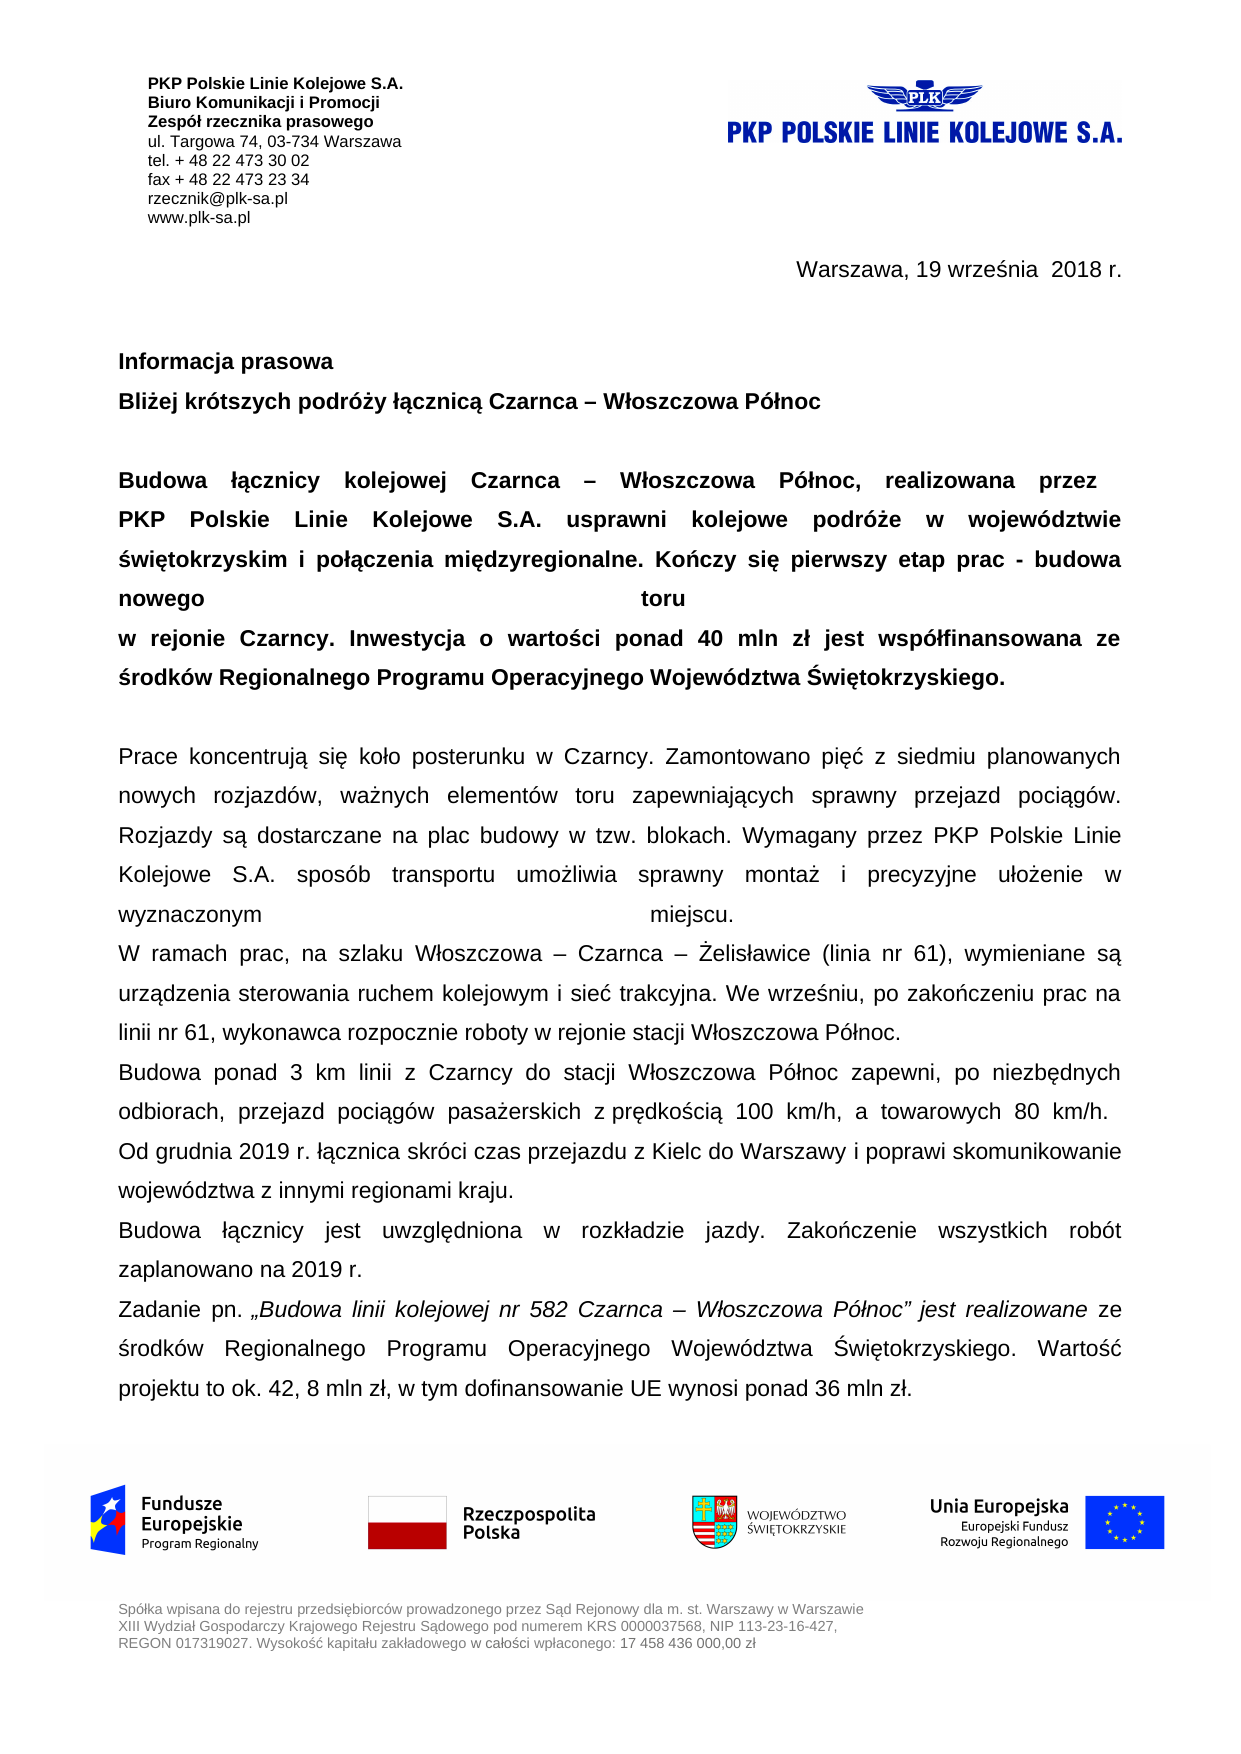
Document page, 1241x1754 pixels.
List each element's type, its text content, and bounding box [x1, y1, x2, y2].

text Budowa łącznicy jest uwzględniona w rozkładzie jazdy. Zakończenie wszystkich robót zaplanowano na 2019 r. [118, 1217, 1122, 1282]
text Budowa łącznicy kolejowej Czarnca – Włoszczowa Północ, realizowana przez PKP Polskie Linie Kolejowe S.A. usprawni kolejowe podróże w województwie świętokrzyskim i połączenia międzyregionalne. Kończy się pierwszy etap prac - budowa nowego toru w rejonie Czarncy. Inwestycja o wartości ponad 40 mln zł jest współfinansowana ze środków Regionalnego Programu Operacyjnego Województwa Świętokrzyskiego. [118, 467, 1122, 690]
picture [728, 80, 1122, 143]
text Informacja prasowa [118, 348, 1122, 374]
text Bliżej krótszych podróży łącznicą Czarnca – Włoszczowa Północ [118, 388, 1122, 414]
text Budowa ponad 3 km linii z Czarncy do stacji Włoszczowa Północ zapewni, po niezbędnych odbiorach, przejazd pociągów pasażerskich z prędkością 100 km/h, a towarowych 80 km/h. Od grudnia 2019 r. łącznica skróci czas przejazdu z Kielc do Warszawy i poprawi skomunikowanie województwa z innymi regionami kraju. [118, 1059, 1122, 1203]
picture [44, 1444, 1211, 1601]
text Zadanie pn. „Budowa linii kolejowej nr 582 Czarnca – Włoszczowa Północ” jest realizowane ze środków Regionalnego Programu Operacyjnego Województwa Świętokrzyskiego. Wartość projektu to ok. 42, 8 mln zł, w tym dofinansowanie UE wynosi ponad 36 mln zł. [118, 1296, 1122, 1401]
text Prace koncentrują się koło posterunku w Czarncy. Zamontowano pięć z siedmiu planowanych nowych rozjazdów, ważnych elementów toru zapewniających sprawny przejazd pociągów. Rozjazdy są dostarczane na plac budowy w tzw. blokach. Wymagany przez PKP Polskie Linie Kolejowe S.A. sposób transportu umożliwia sprawny montaż i precyzyjne ułożenie w wyznaczonym miejscu. W ramach prac, na szlaku Włoszczowa – Czarnca – Żelisławice (linia nr 61), wymieniane są urządzenia sterowania ruchem kolejowym i sieć trakcyjna. We wrześniu, po zakończeniu prac na linii nr 61, wykonawca rozpocznie roboty w rejonie stacji Włoszczowa Północ. [118, 743, 1122, 1046]
text Warszawa, 19 września 2018 r. [118, 256, 1122, 282]
